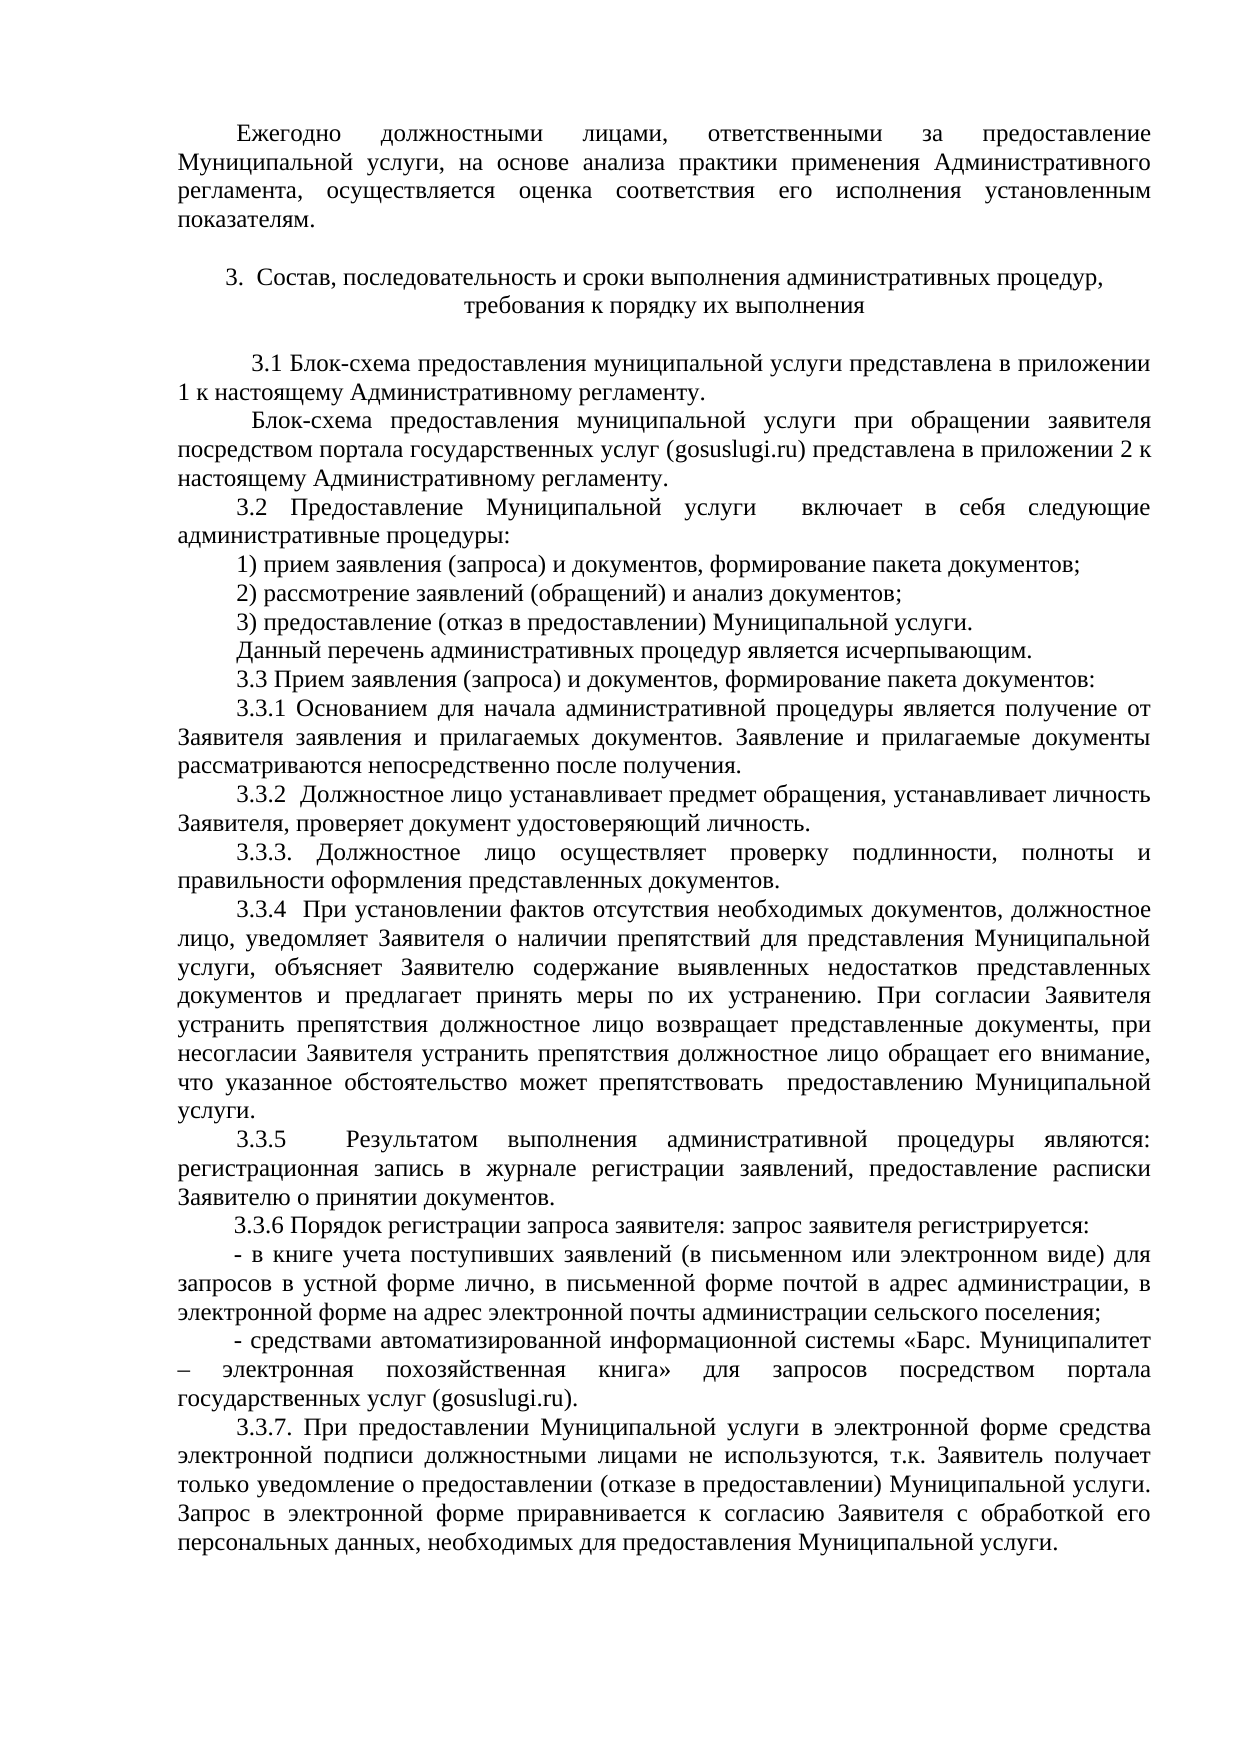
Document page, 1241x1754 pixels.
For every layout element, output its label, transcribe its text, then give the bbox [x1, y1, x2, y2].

text - средствами автоматизированной информационной системы «Барс. Муниципалитет – электронная похозяйственная книга» для запросов посредством портала государственных услуг (gosuslugi.ru). [177, 1326, 1152, 1412]
text - в книге учета поступивших заявлений (в письменном или электронном виде) для запросов в устной форме лично, в письменной форме почтой в адрес администрации, в электронной форме на адрес электронной почты администрации сельского поселения; [177, 1239, 1152, 1326]
text 3.3.4 При установлении фактов отсутствия необходимых документов, должностное лицо, уведомляет Заявителя о наличии препятствий для представления Муниципальной услуги, объясняет Заявителю содержание выявленных недостатков представленных документов и предлагает принять меры по их устранению. При согласии Заявителя устранить препятствия должностное лицо возвращает представленные документы, при несогласии Заявителя устранить препятствия должностное лицо обращает его внимание, что указанное обстоятельство может препятствовать предоставлению Муниципальной услуги. [177, 894, 1152, 1124]
text 3.3.2 Должностное лицо устанавливает предмет обращения, устанавливает личность Заявителя, проверяет документ удостоверяющий личность. [177, 779, 1152, 837]
text Данный перечень административных процедур является исчерпывающим. [177, 636, 1152, 664]
text 3) предоставление (отказ в предоставлении) Муниципальной услуги. [177, 607, 1152, 636]
text 1) прием заявления (запроса) и документов, формирование пакета документов; [177, 549, 1152, 578]
text Ежегодно должностными лицами, ответственными за предоставление Муниципальной услуги, на основе анализа практики применения Административного регламента, осуществляется оценка соответствия его исполнения установленным показателям. [177, 118, 1152, 233]
text 3.3 Прием заявления (запроса) и документов, формирование пакета документов: [177, 664, 1152, 693]
text 3.3.1 Основанием для начала административной процедуры является получение от Заявителя заявления и прилагаемых документов. Заявление и прилагаемые документы рассматриваются непосредственно после получения. [177, 693, 1152, 779]
text 3.3.7. При предоставлении Муниципальной услуги в электронной форме средства электронной подписи должностными лицами не используются, т.к. Заявитель получает только уведомление о предоставлении (отказе в предоставлении) Муниципальной услуги. Запрос в электронной форме приравнивается к согласию Заявителя с обработкой его персональных данных, необходимых для предоставления Муниципальной услуги. [177, 1412, 1152, 1556]
text 3.3.6 Порядок регистрации запроса заявителя: запрос заявителя регистрируется: [177, 1211, 1152, 1239]
text 3.1 Блок-схема предоставления муниципальной услуги представлена в приложении 1 к настоящему Административному регламенту. [177, 348, 1152, 406]
text 3.3.3. Должностное лицо осуществляет проверку подлинности, полноты и правильности оформления представленных документов. [177, 837, 1152, 894]
text 3.2 Предоставление Муниципальной услуги включает в себя следующие административные процедуры: [177, 492, 1152, 549]
text 3. Состав, последовательность и сроки выполнения административных процедур, требования к порядку их выполнения [177, 262, 1152, 319]
text 3.3.5 Результатом выполнения административной процедуры являются: регистрационная запись в журнале регистрации заявлений, предоставление расписки Заявителю о принятии документов. [177, 1124, 1152, 1211]
text 2) рассмотрение заявлений (обращений) и анализ документов; [177, 578, 1152, 607]
text Блок-схема предоставления муниципальной услуги при обращении заявителя посредством портала государственных услуг (gosuslugi.ru) представлена в приложении 2 к настоящему Административному регламенту. [177, 406, 1152, 492]
